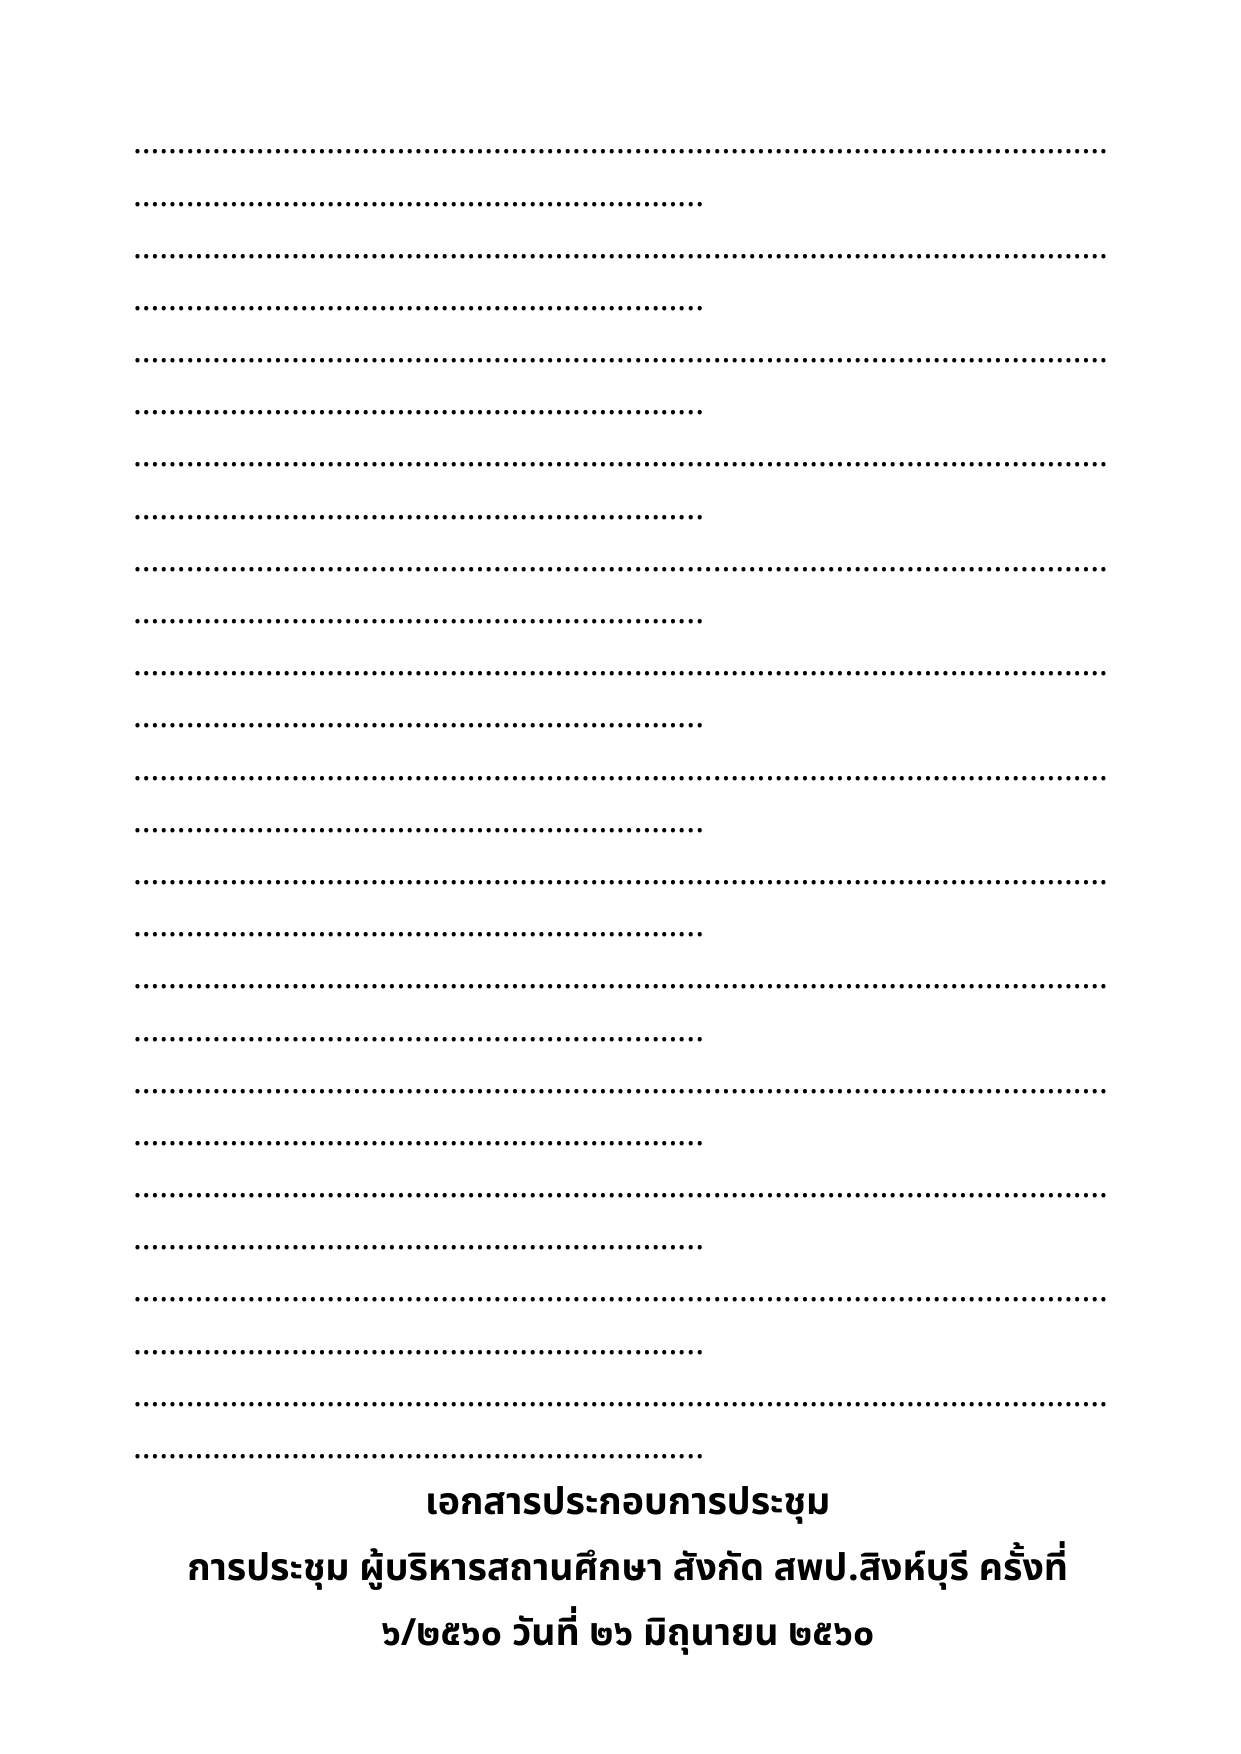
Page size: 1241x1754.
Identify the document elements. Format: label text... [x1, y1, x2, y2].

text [133, 118, 1122, 216]
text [133, 222, 1122, 320]
text ………………………………………………………………………………………………………………………………………………………….. [133, 1057, 1122, 1155]
text ………………………………………………………………………………………………………………………………………………………….. [133, 953, 1122, 1051]
text ………………………………………………………………………………………………………………………………………………………….. [133, 640, 1122, 738]
text ………………………………………………………………………………………………………………………………………………………….. [133, 744, 1122, 842]
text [133, 327, 1122, 424]
text ………………………………………………………………………………………………………………………………………………………….. [133, 849, 1122, 946]
text ………………………………………………………………………………………………………………………………………………………….. [133, 431, 1122, 529]
text ………………………………………………………………………………………………………………………………………………………….. [133, 1266, 1122, 1364]
text ………………………………………………………………………………………………………………………………………………………….. [133, 1162, 1122, 1259]
text การประชุม ผู้บริหารสถานศึกษา สังกัด สพป.สิงห์บุรี ครั้งที่ ๖/๒๕๖๐ วันที่ ๒๖ มิถุนายน ๒๕๖๐ [133, 1540, 1122, 1662]
text เอกสารประกอบการประชุม [133, 1475, 1122, 1532]
text ………………………………………………………………………………………………………………………………………………………….. [133, 536, 1122, 633]
text ………………………………………………………………………………………………………………………………………………………….. [133, 1371, 1122, 1468]
